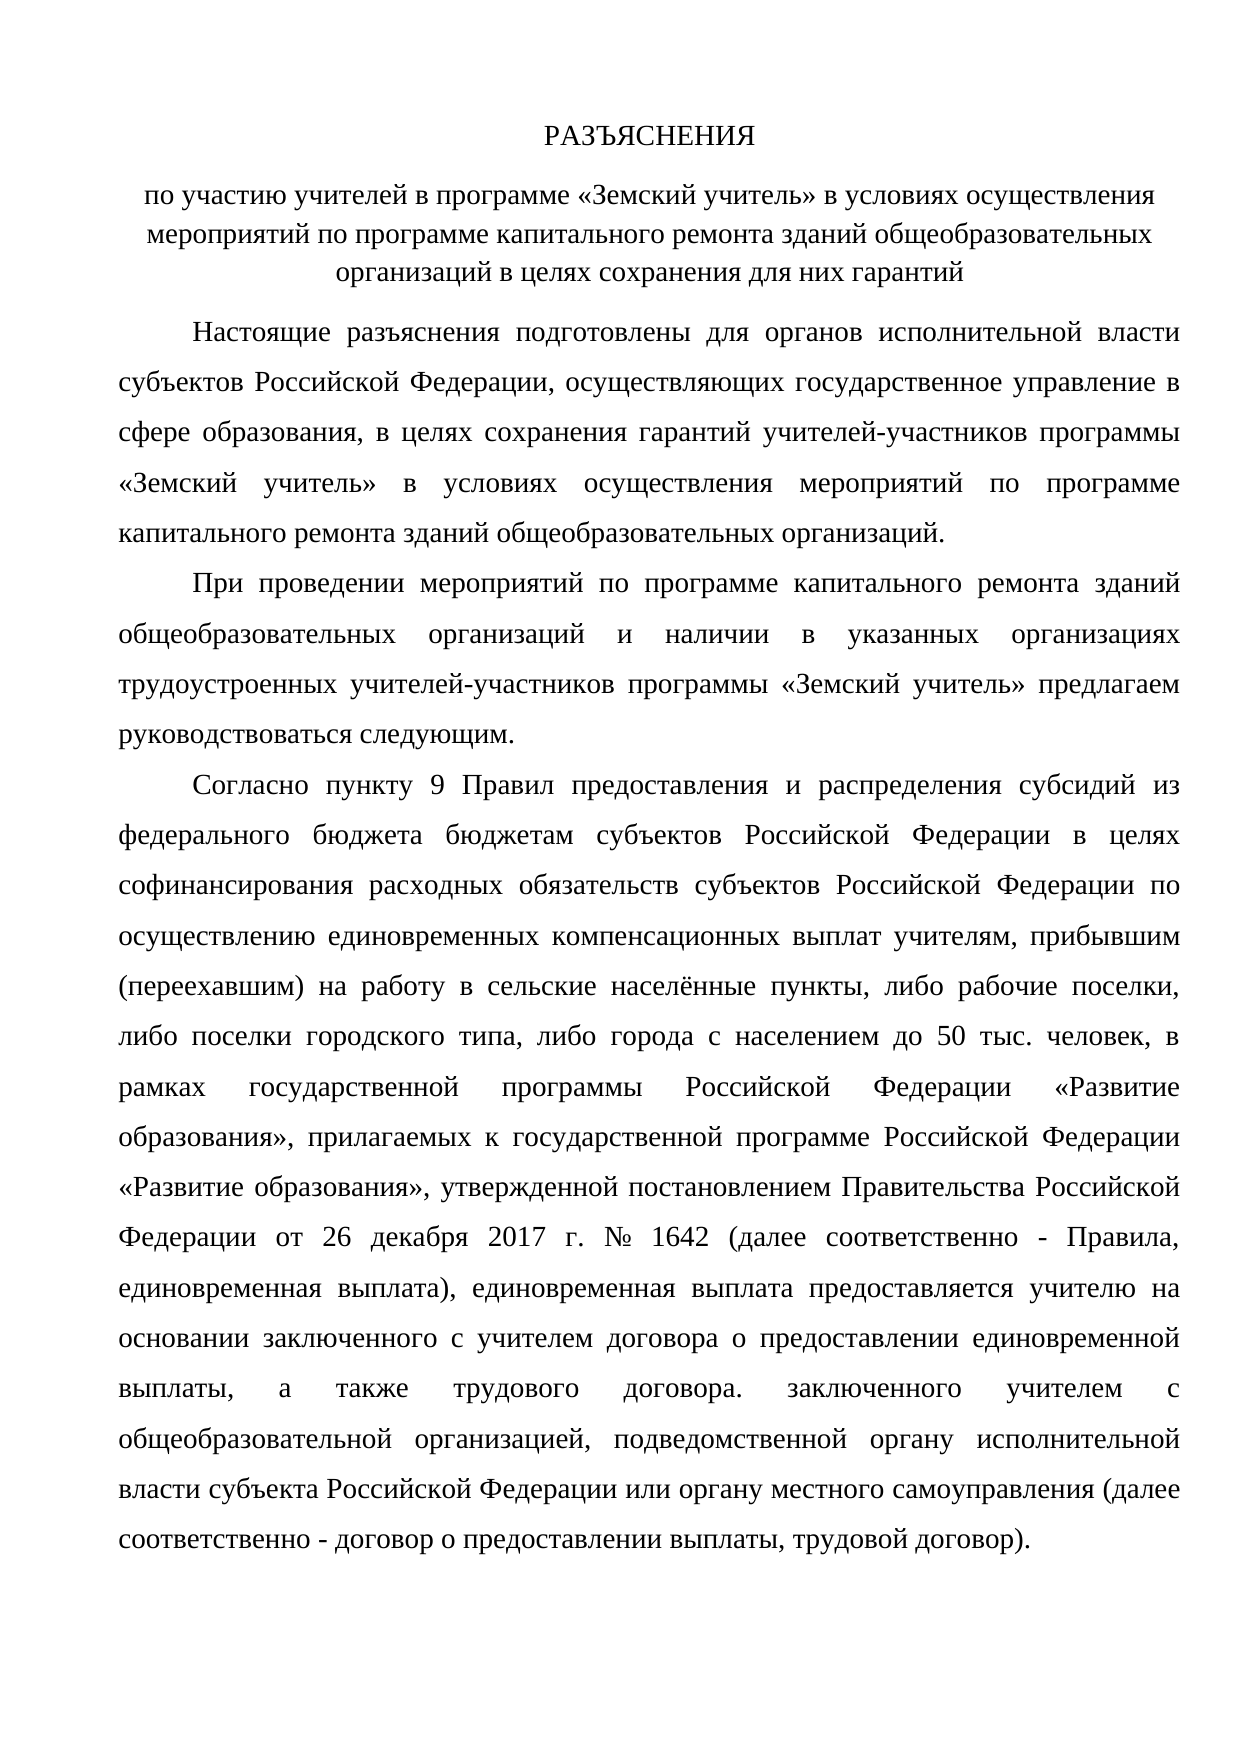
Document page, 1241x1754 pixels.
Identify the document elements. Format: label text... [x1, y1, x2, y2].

text по участию учителей в программе «Земский учитель» в условиях осуществления мероприятий по программе капитального ремонта зданий общеобразовательных организаций в целях сохранения для них гарантий [118, 177, 1181, 288]
text Настоящие разъяснения подготовлены для органов исполнительной власти субъектов Российской Федерации, осуществляющих государственное управление в сфере образования, в целях сохранения гарантий учителей-участников программы «Земский учитель» в условиях осуществления мероприятий по программе капитального ремонта зданий общеобразовательных организаций. [118, 314, 1181, 549]
text При проведении мероприятий по программе капитального ремонта зданий общеобразовательных организаций и наличии в указанных организациях трудоустроенных учителей-участников программы «Земский учитель» предлагаем руководствоваться следующим. [118, 566, 1181, 750]
text РАЗЪЯСНЕНИЯ [118, 118, 1181, 152]
text Согласно пункту 9 Правил предоставления и распределения субсидий из федерального бюджета бюджетам субъектов Российской Федерации в целях софинансирования расходных обязательств субъектов Российской Федерации по осуществлению единовременных компенсационных выплат учителям, прибывшим (переехавшим) на работу в сельские населённые пункты, либо рабочие поселки, либо поселки городского типа, либо города с населением до 50 тыс. человек, в рамках государственной программы Российской Федерации «Развитие образования», прилагаемых к государственной программе Российской Федерации «Развитие образования», утвержденной постановлением Правительства Российской Федерации от 26 декабря 2017 г. № 1642 (далее соответственно - Правила, единовременная выплата), единовременная выплата предоставляется учителю на основании заключенного с учителем договора о предоставлении единовременной выплаты, а также трудового договора. заключенного учителем с общеобразовательной организацией, подведомственной органу исполнительной власти субъекта Российской Федерации или органу местного самоуправления (далее соответственно - договор о предоставлении выплаты, трудовой договор). [118, 767, 1181, 1555]
